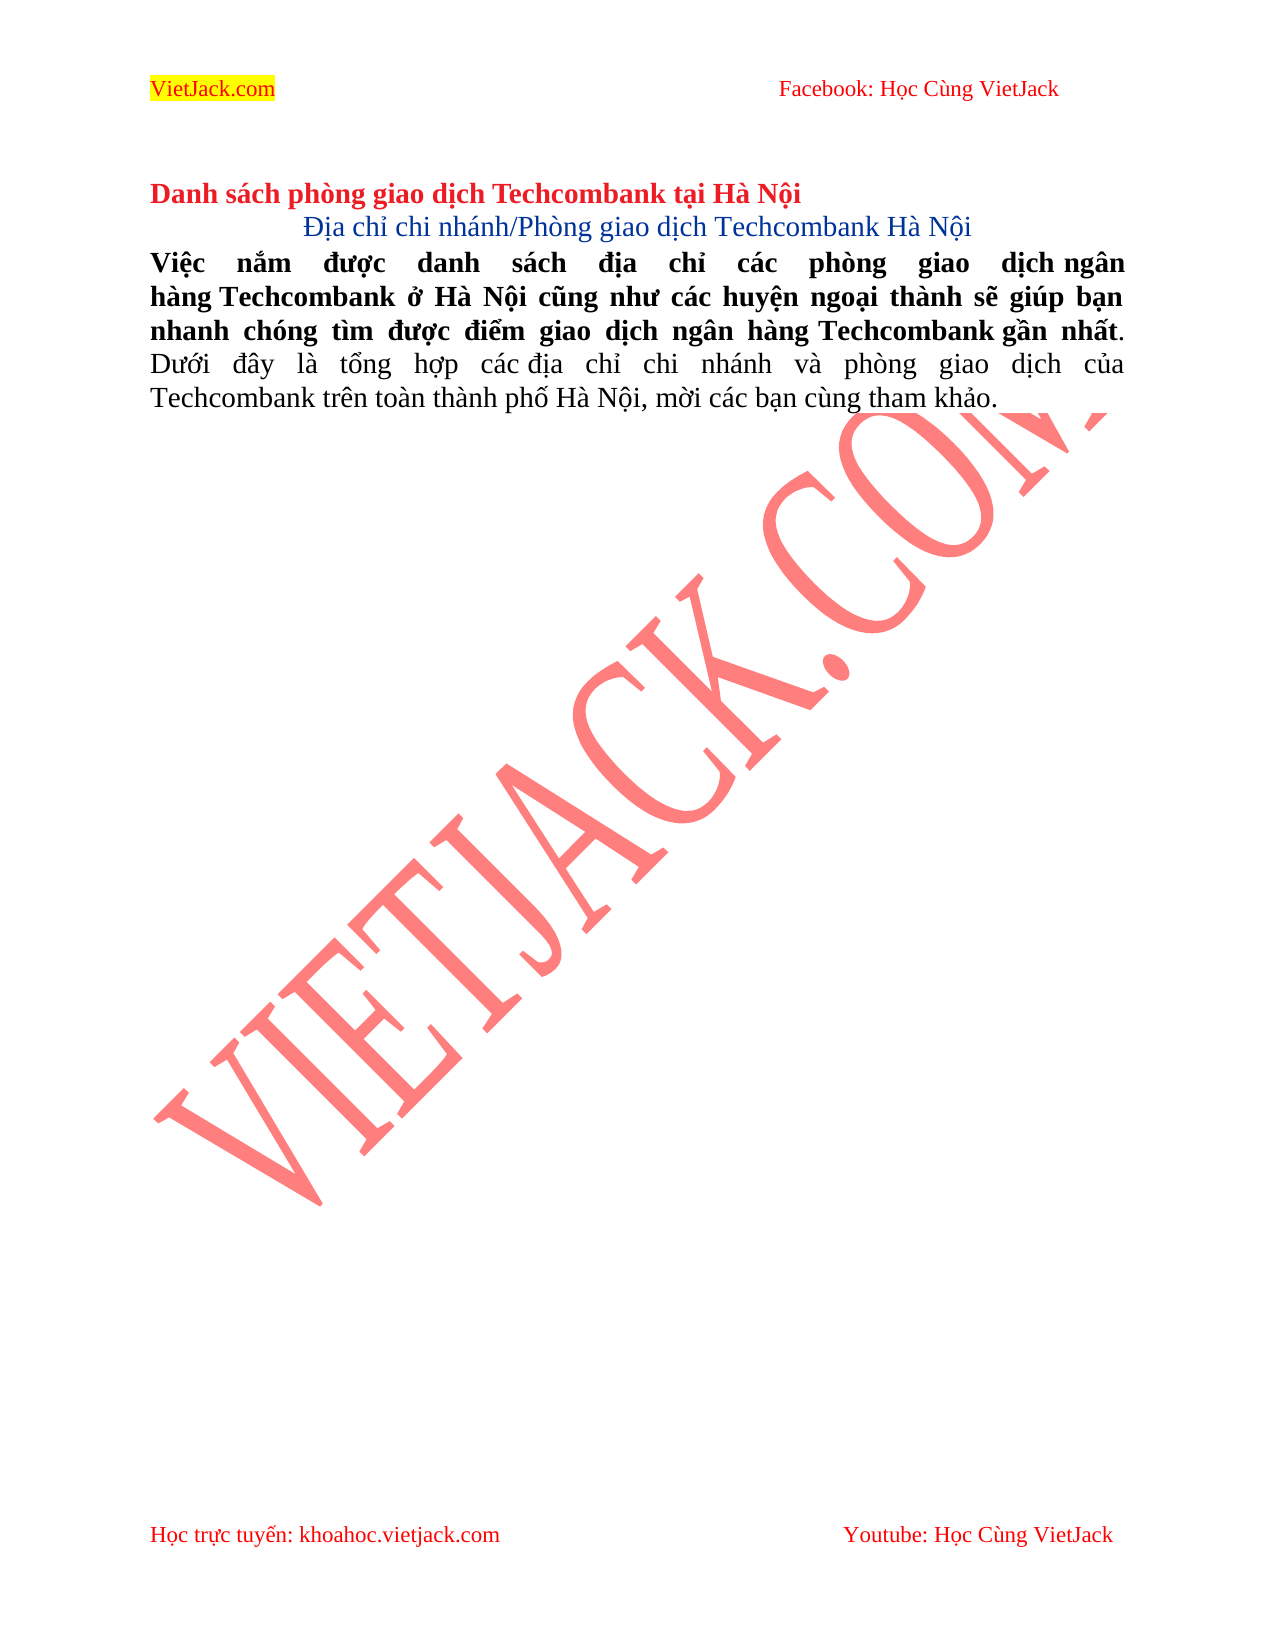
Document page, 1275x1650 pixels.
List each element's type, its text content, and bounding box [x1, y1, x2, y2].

subtitle Danh sách phòng giao dịch Techcombank tại Hà Nội [150, 150, 1125, 209]
text Việc nắm được danh sách địa chỉ các phòng giao dịch ngân hàng Techcombank ở Hà Nội cũng như các huyện ngoại thành sẽ giúp bạn nhanh chóng tìm được điểm giao dịch ngân hàng Techcombank gần nhất. Dưới đây là tổng hợp các địa chỉ chi nhánh và phòng giao dịch của Techcombank trên toàn thành phố Hà Nội, mời các bạn cùng tham khảo. [150, 246, 1125, 413]
subtitle Địa chỉ chi nhánh/Phòng giao dịch Techcombank Hà Nội [150, 209, 1125, 243]
